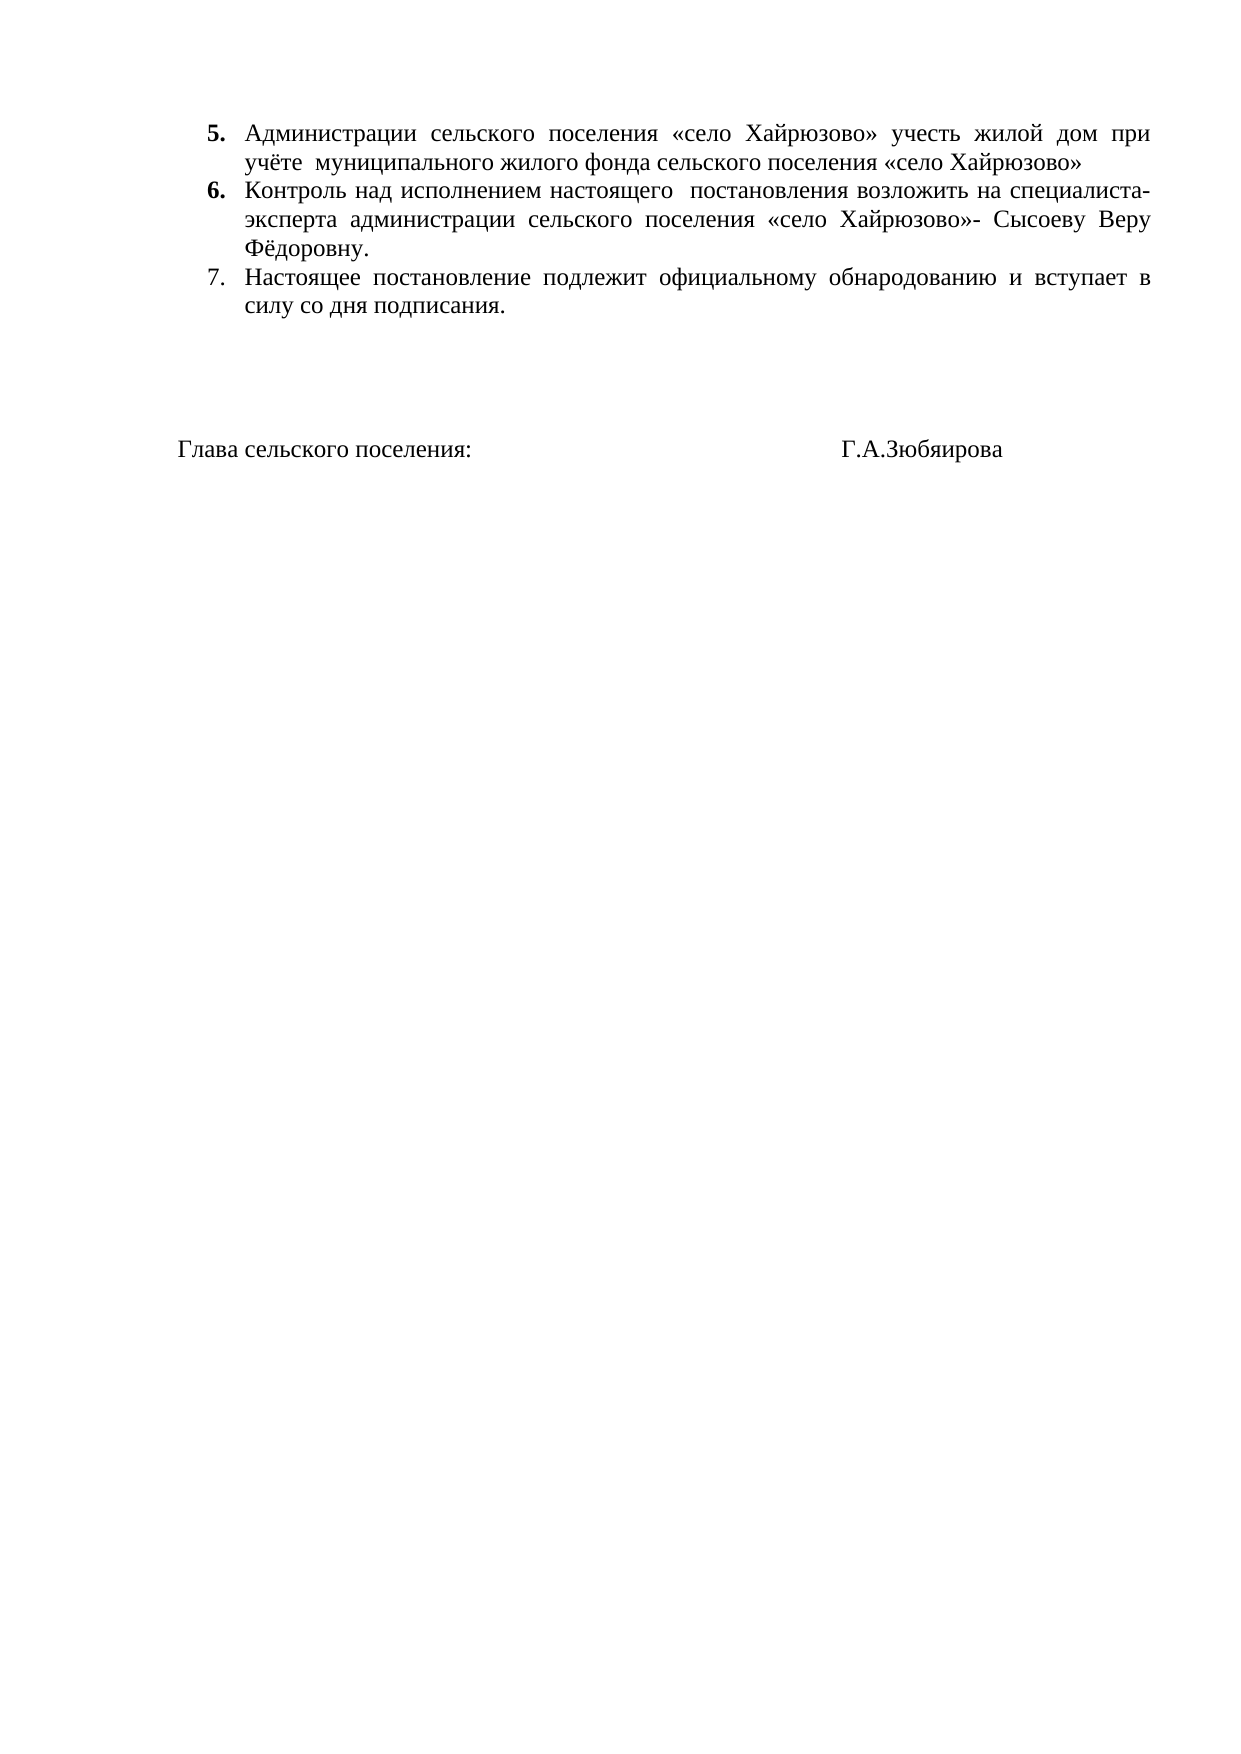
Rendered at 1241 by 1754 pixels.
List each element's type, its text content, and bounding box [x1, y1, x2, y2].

list Администрации сельского поселения «село Хайрюзово» учесть жилой дом при учёте муниципального жилого фонда сельского поселения «село Хайрюзово» [207, 118, 1152, 176]
list Настоящее постановление подлежит официальному обнародованию и вступает в силу со дня подписания. [207, 262, 1152, 319]
text Глава сельского поселения: Г.А.Зюбяирова [177, 434, 1152, 463]
list Контроль над исполнением настоящего постановления возложить на специалиста- эксперта администрации сельского поселения «село Хайрюзово»- Сысоеву Веру Фёдоровну. [207, 176, 1152, 262]
